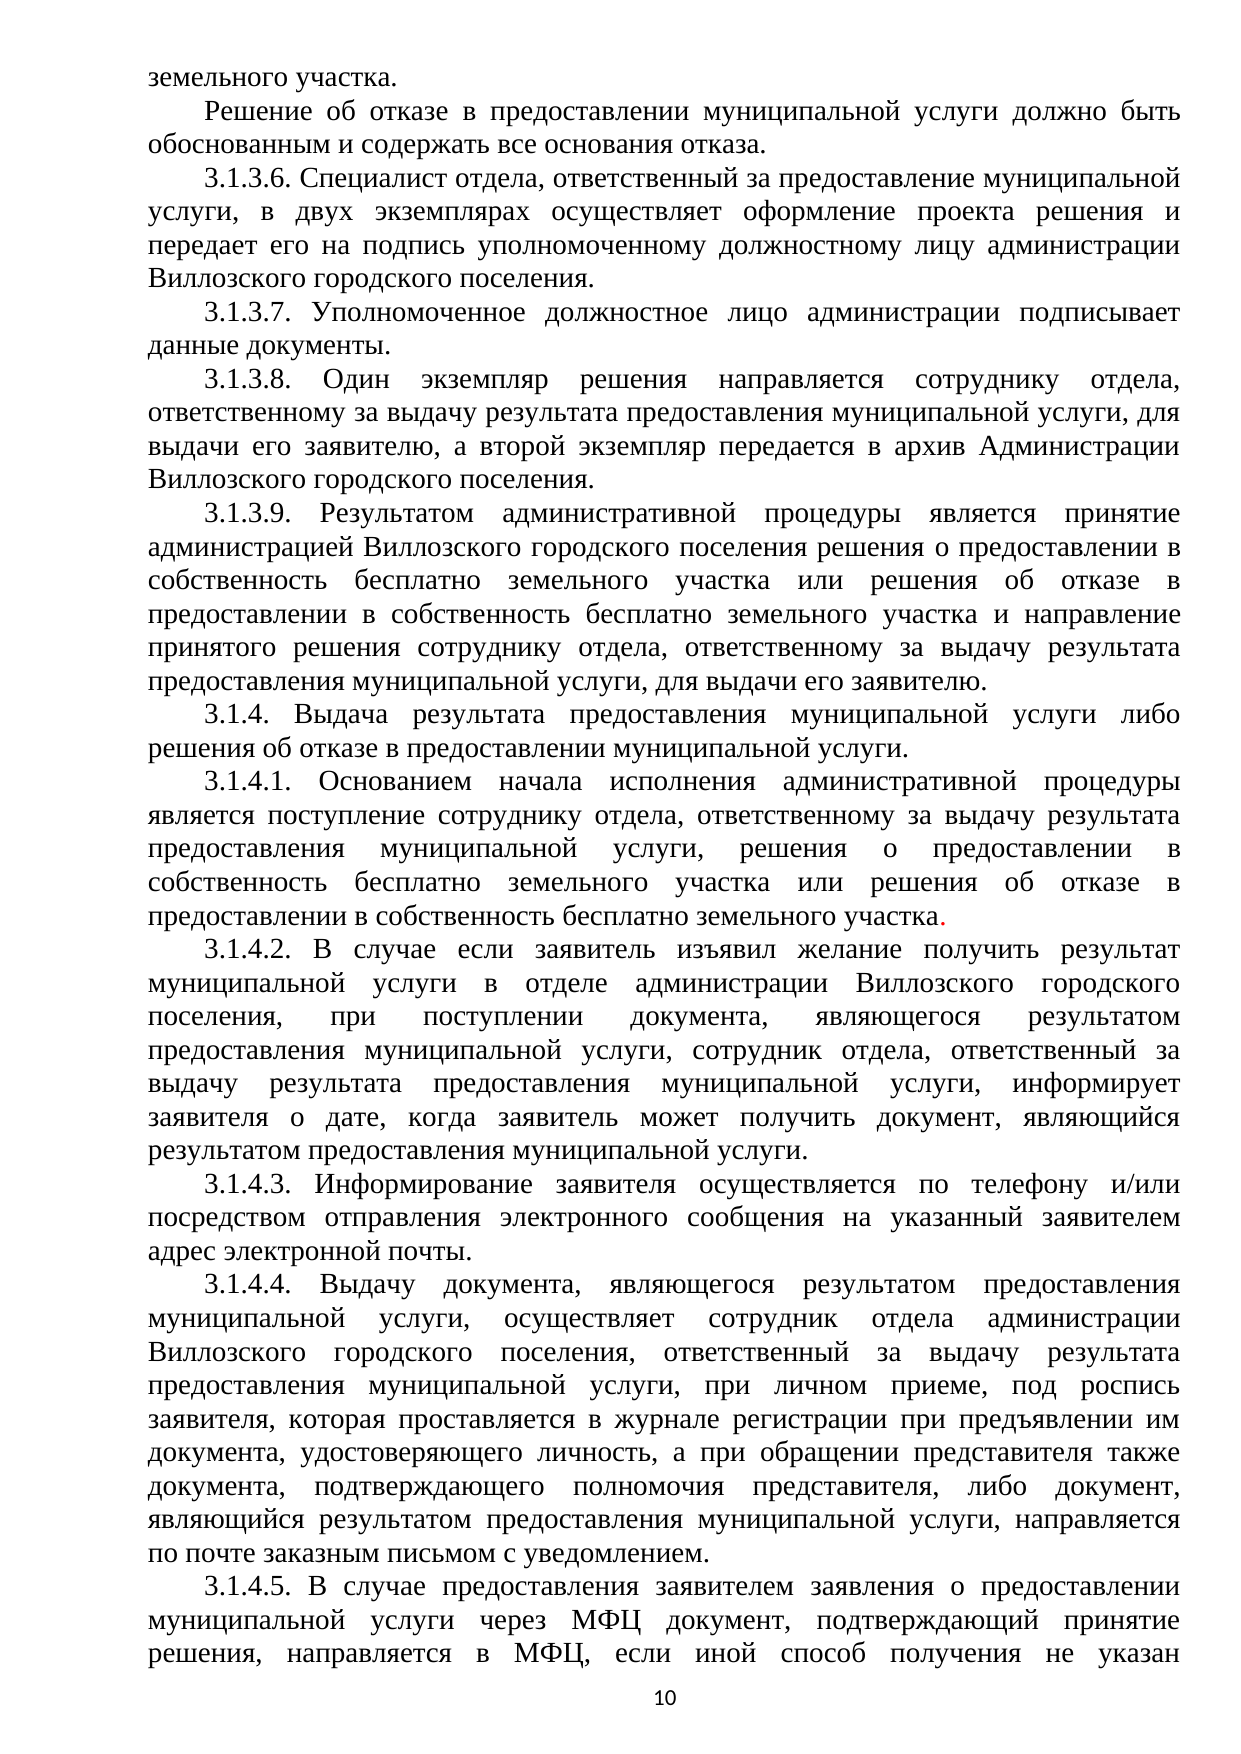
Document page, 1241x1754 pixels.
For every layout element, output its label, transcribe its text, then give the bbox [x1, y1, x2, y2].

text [148, 59, 1181, 93]
text Решение об отказе в предоставлении муниципальной услуги должно быть обоснованным и содержать все основания отказа. [148, 93, 1181, 160]
text 3.1.4.2. В случае если заявитель изъявил желание получить результат муниципальной услуги в отделе администрации Виллозского городского поселения, при поступлении документа, являющегося результатом предоставления муниципальной услуги, сотрудник отдела, ответственный за выдачу результата предоставления муниципальной услуги, информирует заявителя о дате, когда заявитель может получить документ, являющийся результатом предоставления муниципальной услуги. [148, 931, 1181, 1166]
text 3.1.3.6. Специалист отдела, ответственный за предоставление муниципальной услуги, в двух экземплярах осуществляет оформление проекта решения и передает его на подпись уполномоченному должностному лицу администрации Виллозского городского поселения. [148, 160, 1181, 294]
text 3.1.3.7. Уполномоченное должностное лицо администрации подписывает данные документы. [148, 294, 1181, 361]
text 3.1.4.1. Основанием начала исполнения административной процедуры является поступление сотруднику отдела, ответственному за выдачу результата предоставления муниципальной услуги, решения о предоставлении в собственность бесплатно земельного участка или решения об отказе в предоставлении в собственность бесплатно земельного участка. [148, 763, 1181, 931]
text 3.1.3.9. Результатом административной процедуры является принятие администрацией Виллозского городского поселения решения о предоставлении в собственность бесплатно земельного участка или решения об отказе в предоставлении в собственность бесплатно земельного участка и направление принятого решения сотруднику отдела, ответственному за выдачу результата предоставления муниципальной услуги, для выдачи его заявителю. [148, 495, 1181, 696]
text 3.1.4.3. Информирование заявителя осуществляется по телефону и/или посредством отправления электронного сообщения на указанный заявителем адрес электронной почты. [148, 1166, 1181, 1267]
text 3.1.3.8. Один экземпляр решения направляется сотруднику отдела, ответственному за выдачу результата предоставления муниципальной услуги, для выдачи его заявителю, а второй экземпляр передается в архив Администрации Виллозского городского поселения. [148, 361, 1181, 495]
text 3.1.4.4. Выдачу документа, являющегося результатом предоставления муниципальной услуги, осуществляет сотрудник отдела администрации Виллозского городского поселения, ответственный за выдачу результата предоставления муниципальной услуги, при личном приеме, под роспись заявителя, которая проставляется в журнале регистрации при предъявлении им документа, удостоверяющего личность, а при обращении представителя также документа, подтверждающего полномочия представителя, либо документ, являющийся результатом предоставления муниципальной услуги, направляется по почте заказным письмом с уведомлением. [148, 1267, 1181, 1568]
text 3.1.4. Выдача результата предоставления муниципальной услуги либо решения об отказе в предоставлении муниципальной услуги. [148, 696, 1181, 763]
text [148, 1568, 1181, 1669]
